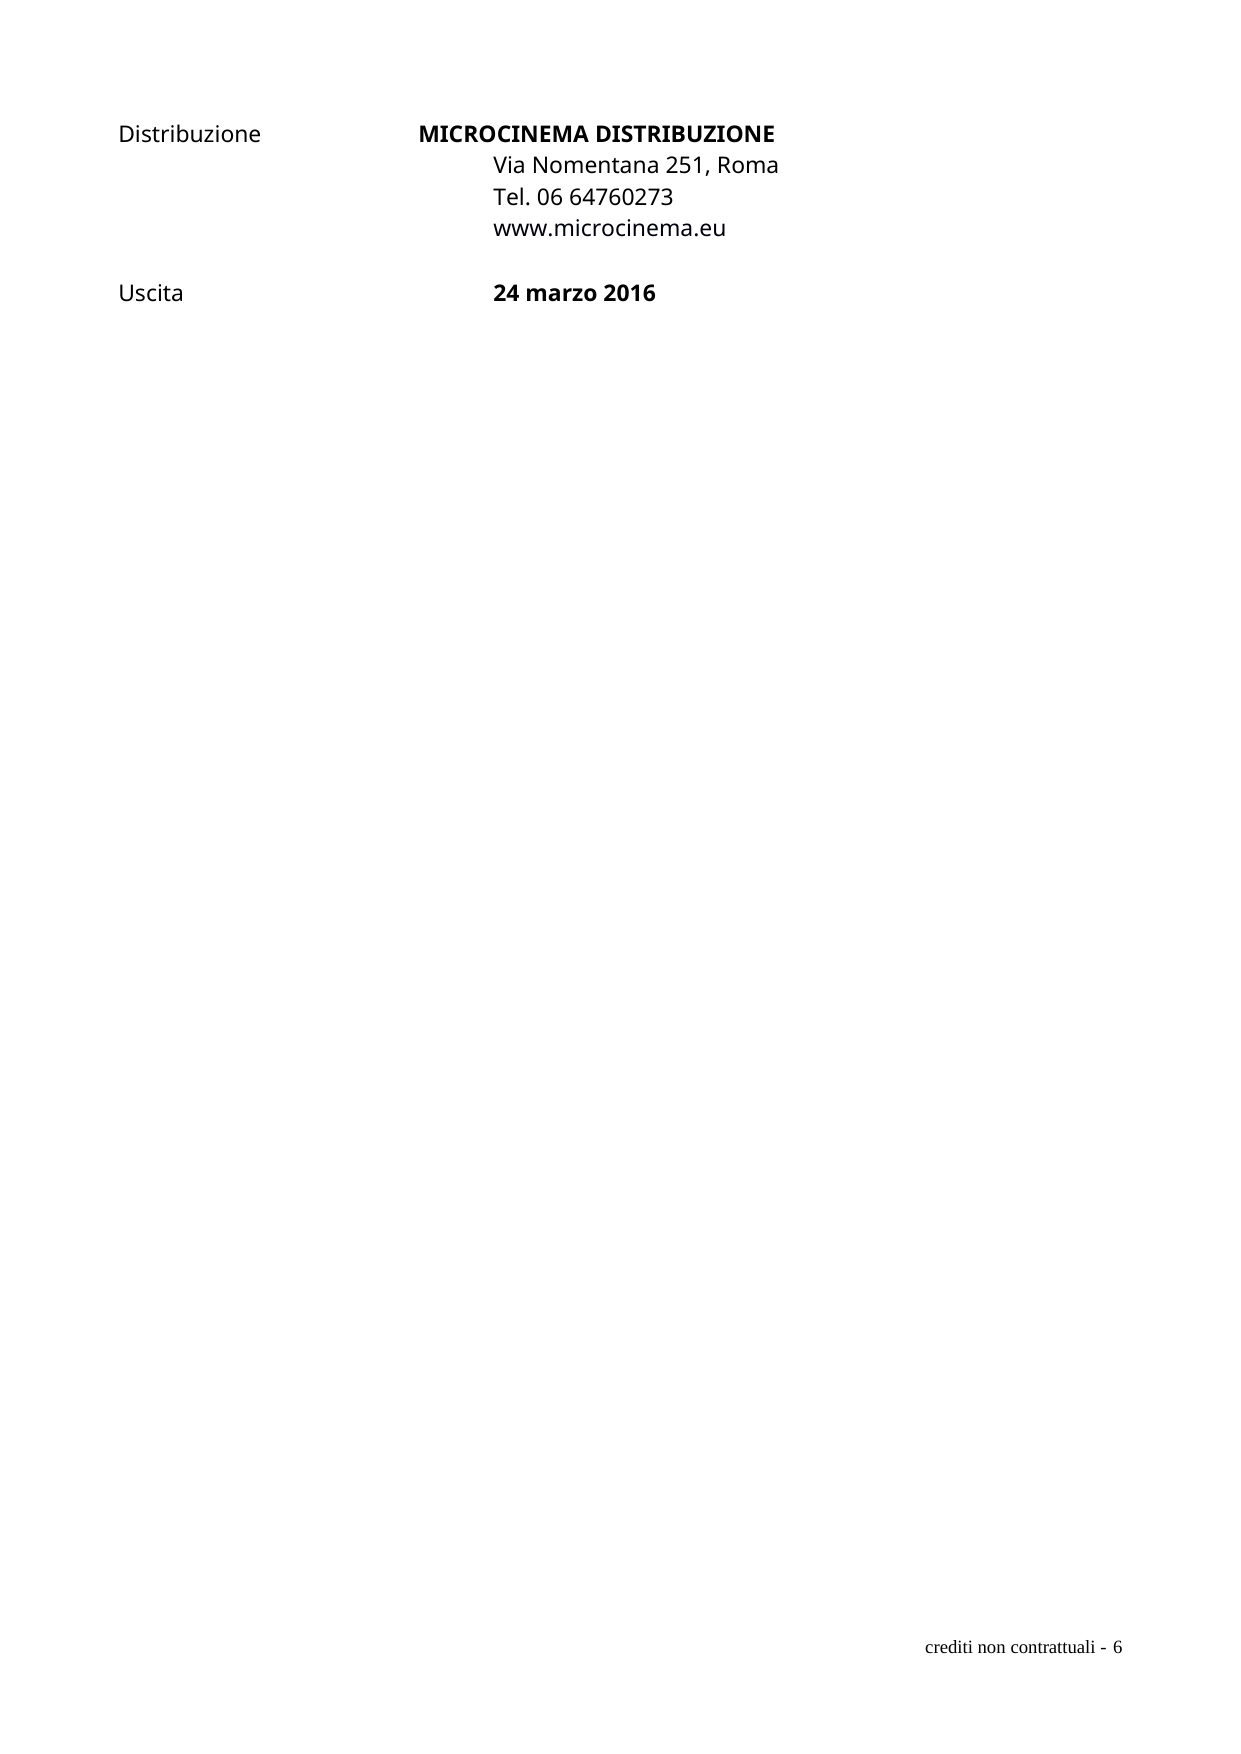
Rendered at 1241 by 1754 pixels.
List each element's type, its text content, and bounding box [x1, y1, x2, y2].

text www.microcinema.eu [483, 212, 1122, 243]
text Distribuzione MICROCINEMA DISTRIBUZIONE [118, 118, 1122, 149]
text Via Nomentana 251, Roma [118, 149, 1122, 181]
text Uscita 24 marzo 2016 [118, 277, 1122, 308]
text Tel. 06 64760273 [488, 181, 1122, 212]
